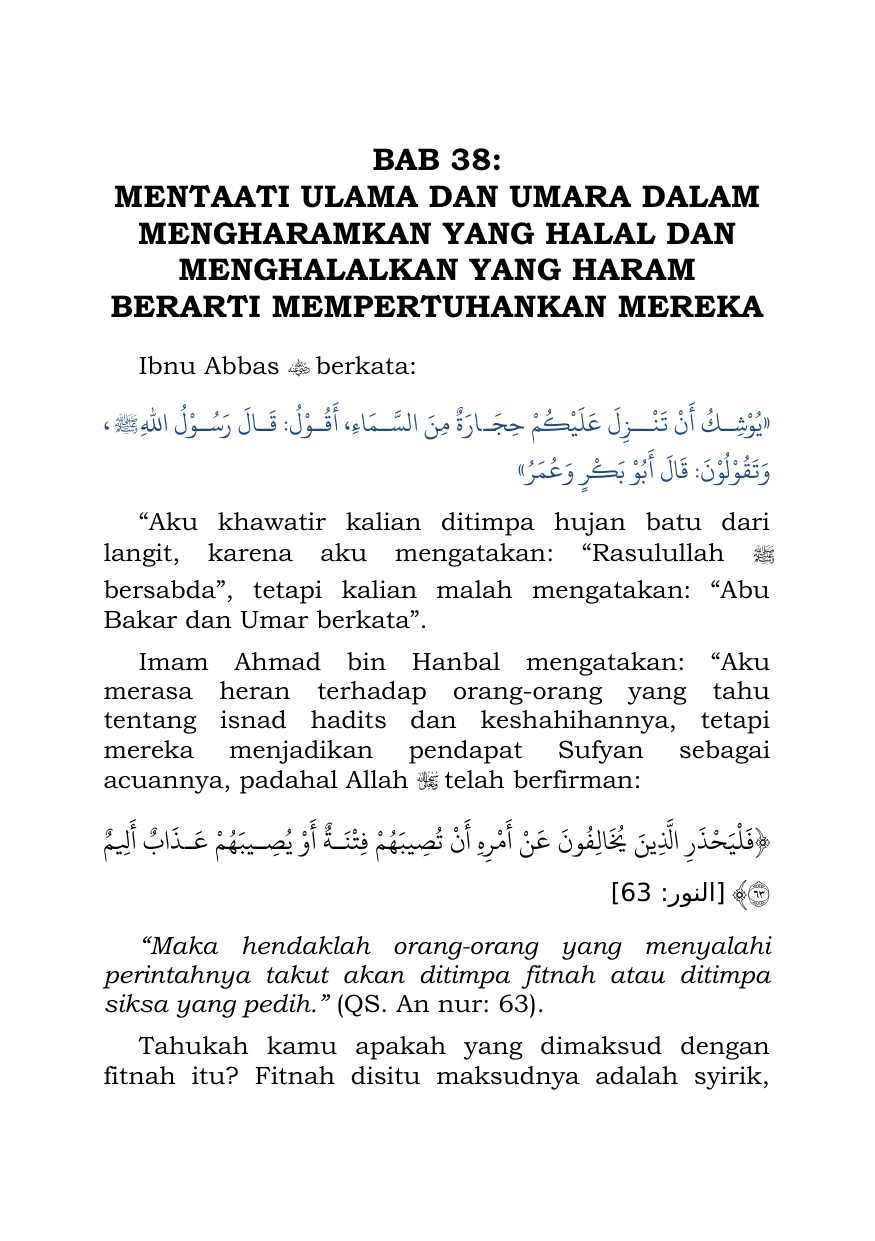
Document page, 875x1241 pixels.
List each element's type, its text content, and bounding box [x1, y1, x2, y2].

text Ibnu Abbas س berkata: [103, 349, 771, 387]
text “Aku khawatir kalian ditimpa hujan batu dari langit, karena aku mengatakan: “Rasulullah ج bersabda”, tetapi kalian malah mengatakan: “Abu Bakar dan Umar berkata”. [103, 507, 771, 634]
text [103, 1031, 771, 1090]
text BAB 38: MENTAATI ULAMA DAN UMARA DALAM MENGHARAMKAN YANG HALAL DAN MENGHALALKAN YANG HARAM BERARTI MEMPERTUHANKAN MEREKA [103, 141, 771, 324]
text ﴿فَلْيَحْذَرِ الَّذِينَ يُخَالِفُونَ عَنْ أَمْرِهِ أَنْ تُصِيبَهُمْ فِتْنَةٌ أَوْ يُصِيبَهُمْ عَذَابٌ أَلِيمٌ٦٣﴾ [النور: 63] [103, 816, 771, 918]
text “Maka hendaklah orang-orang yang menyalahi perintahnya takut akan ditimpa fitnah atau ditimpa siksa yang pedih.” (QS. An nur: 63). [103, 931, 771, 1019]
text Imam Ahmad bin Hanbal mengatakan: “Aku merasa heran terhadap orang-orang yang tahu tentang isnad hadits dan keshahihannya, tetapi mereka menjadikan pendapat Sufyan sebagai acuannya, padahal Allah ـ telah berfirman: [103, 646, 771, 803]
text «يُوْشِكُ أَنْ تَنْـزِلَ عَلَيْكُمْ حِجَارَةٌ مِنَ السَّمَاءِ، أَقُوْلُ: قَالَ رَسُوْلُ اللهِ ج ، وَتَقُوْلُوْنَ: قَالَ أَبُوْ بَكْرٍ وَعُمَرُ» [103, 399, 771, 494]
